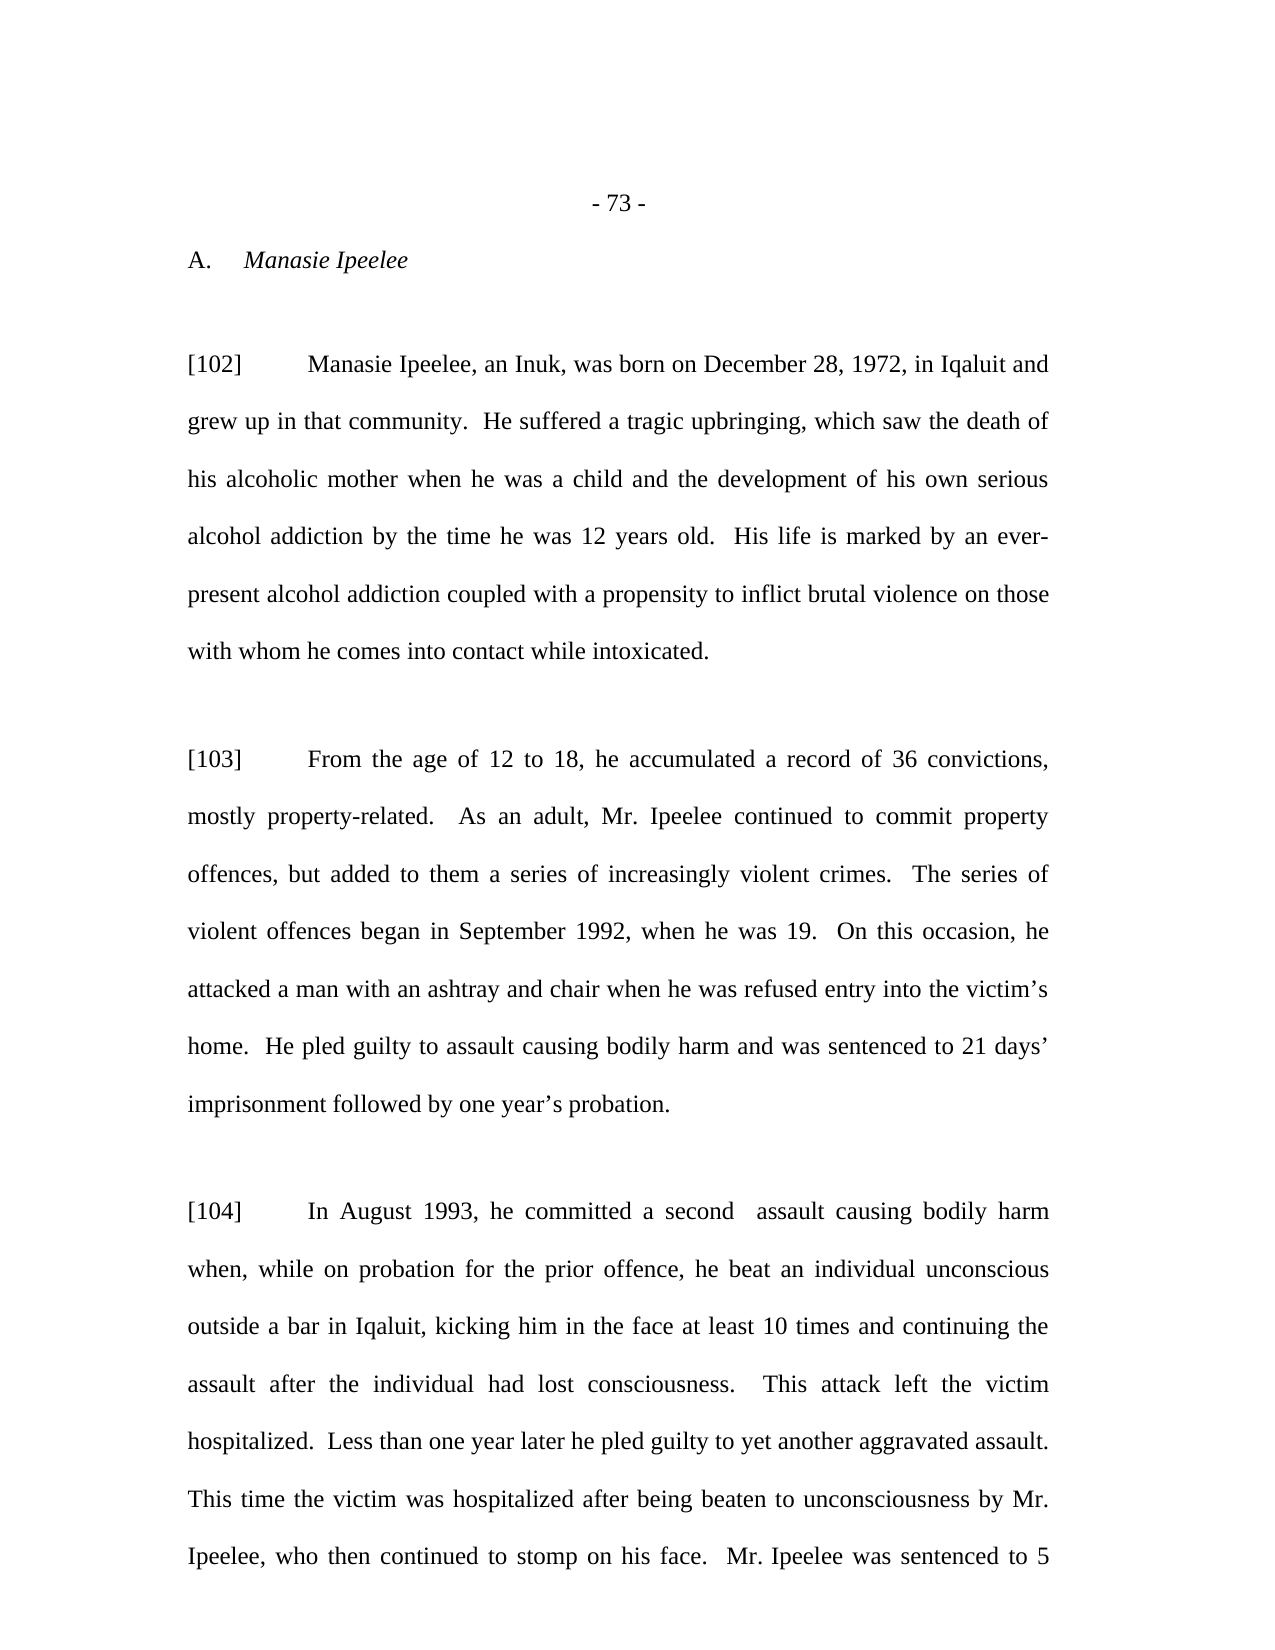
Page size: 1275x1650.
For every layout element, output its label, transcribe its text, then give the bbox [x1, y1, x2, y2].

title A. Manasie Ipeelee [187, 245, 1050, 274]
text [187, 1196, 1050, 1570]
text From the age of 12 to 18, he accumulated a record of 36 convictions, mostly property-related. As an adult, Mr. Ipeelee continued to commit property offences, but added to them a series of increasingly violent crimes. The series of violent offences began in September 1992, when he was 19. On this occasion, he attacked a man with an ashtray and chair when he was refused entry into the victim’s home. He pled guilty to assault causing bodily harm and was sentenced to 21 days’ imprisonment followed by one year’s probation. [187, 744, 1050, 1118]
text Manasie Ipeelee, an Inuk, was born on December 28, 1972, in Iqaluit and grew up in that community. He suffered a tragic upbringing, which saw the death of his alcoholic mother when he was a child and the development of his own serious alcohol addiction by the time he was 12 years old. His life is marked by an ever-present alcohol addiction coupled with a propensity to inflict brutal violence on those with whom he comes into contact while intoxicated. [187, 349, 1050, 665]
